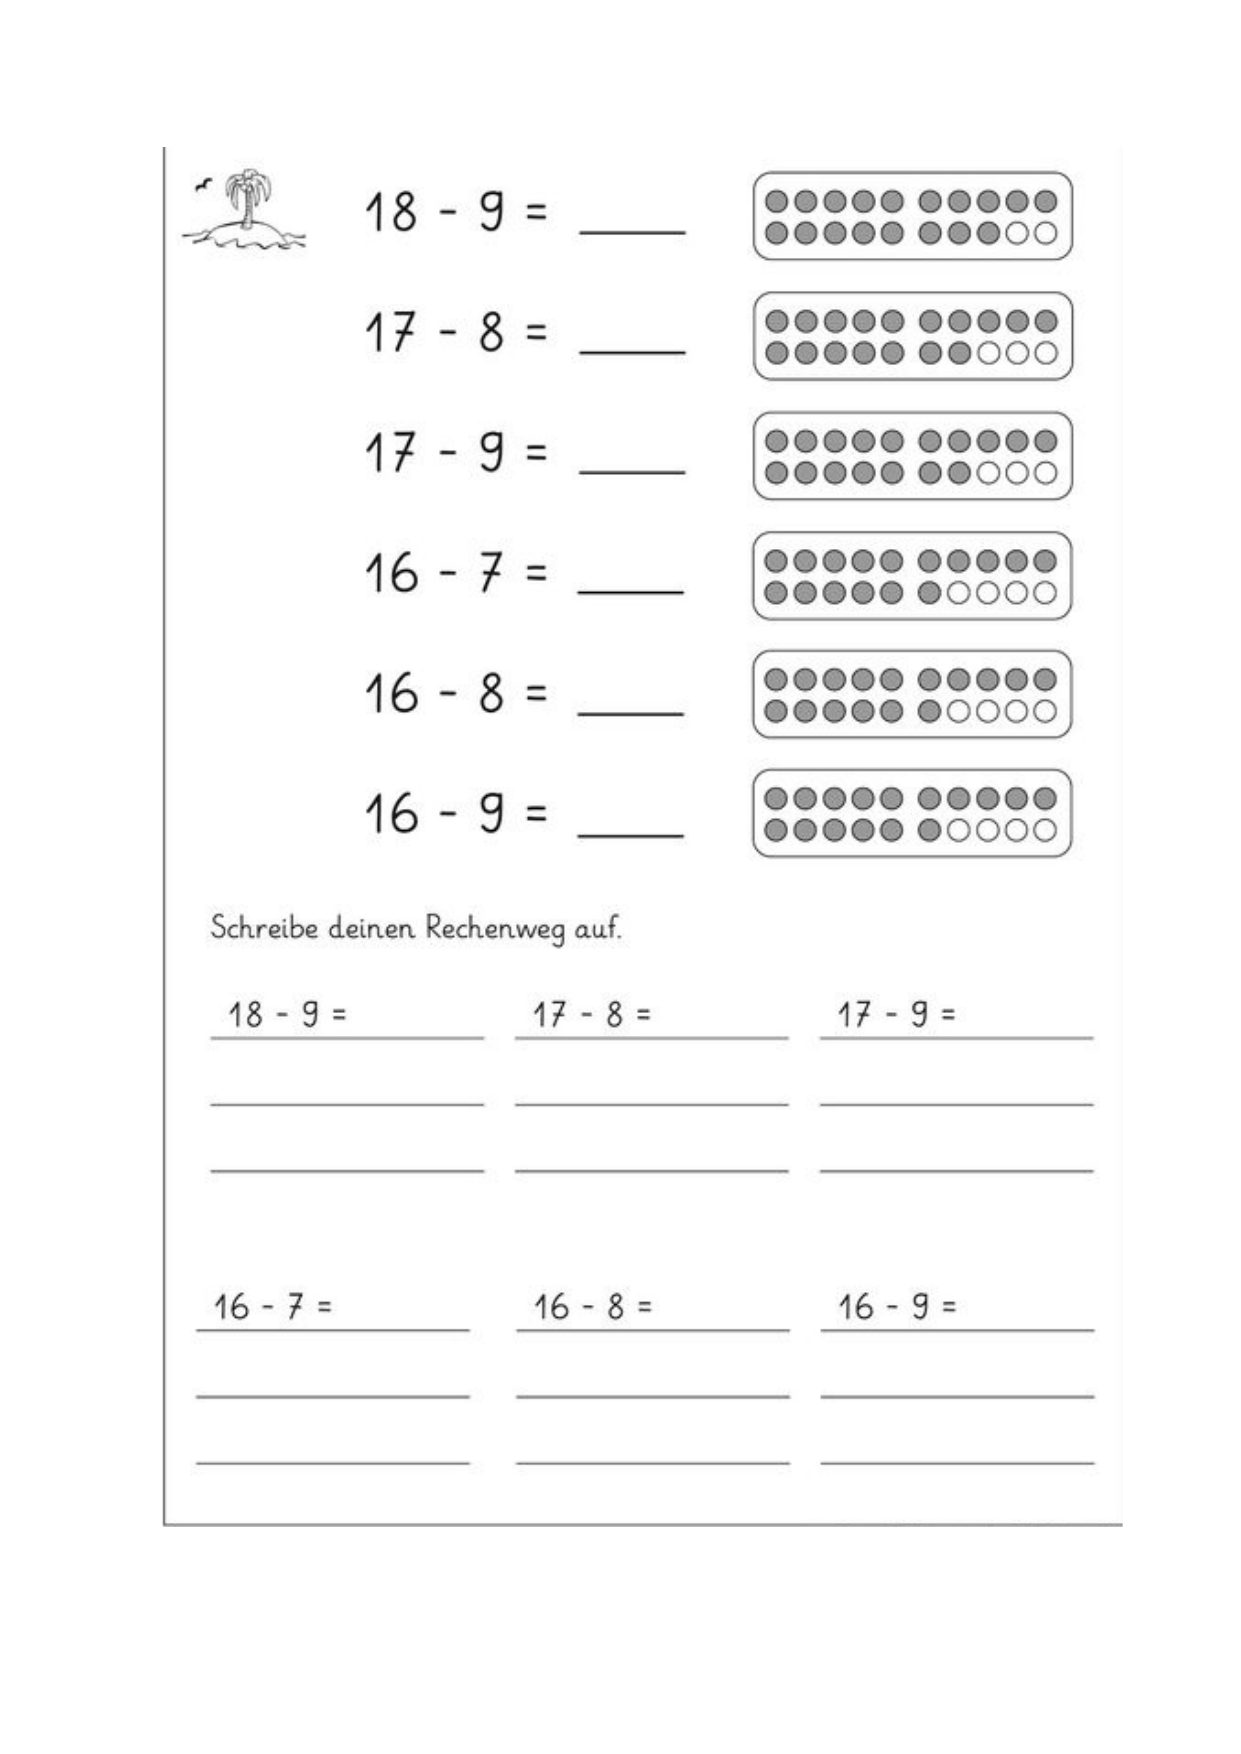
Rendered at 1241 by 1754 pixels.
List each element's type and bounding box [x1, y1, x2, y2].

picture [147, 147, 1123, 1527]
